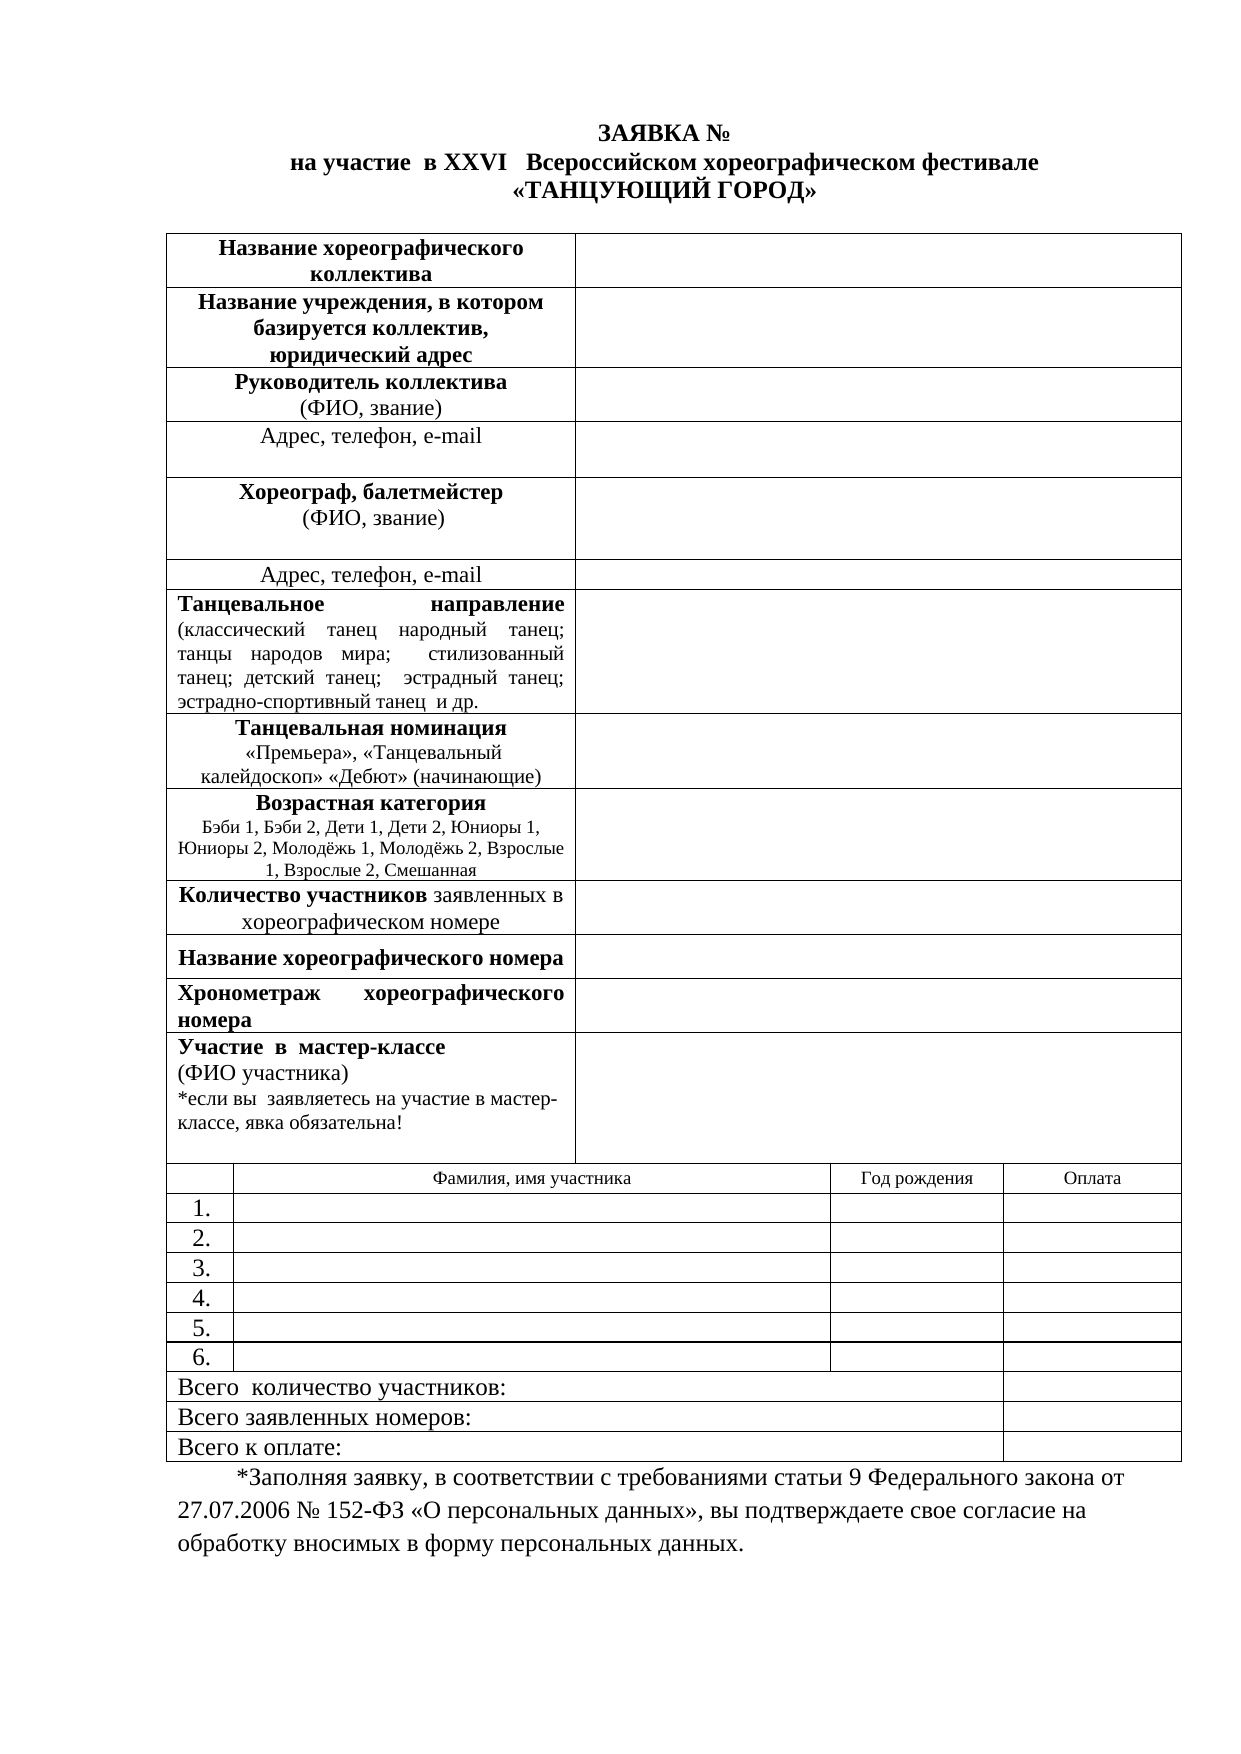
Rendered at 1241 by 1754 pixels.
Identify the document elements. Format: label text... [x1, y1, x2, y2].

table_cell [1004, 1313, 1181, 1341]
table_cell [831, 1223, 1003, 1252]
table_cell [576, 789, 1181, 880]
table_cell [576, 368, 1181, 421]
table_cell [1004, 1402, 1181, 1431]
table_cell [167, 1283, 233, 1312]
table_cell Название учреждения, в котором базируется коллектив, юридический адрес [167, 288, 575, 367]
table_cell [167, 1343, 233, 1371]
table_cell [831, 1194, 1003, 1222]
table_cell [1004, 1223, 1181, 1252]
table_cell [234, 1223, 830, 1252]
table_cell [234, 1313, 830, 1341]
table_cell [234, 1343, 830, 1371]
table_cell [1004, 1432, 1181, 1461]
table_cell [1004, 1194, 1181, 1222]
table_cell [1004, 1283, 1181, 1312]
text на участие в XXVI Всероссийском хореографическом фестивале [177, 147, 1152, 176]
table_cell Танцевальное направление (классический танец народный танец; танцы народов мира; стилизованный танец; детский танец; эстрадный танец; эстрадно-спортивный танец и др. [167, 590, 575, 713]
table_cell [234, 1194, 830, 1222]
table_cell Всего заявленных номеров: [167, 1402, 1003, 1431]
table_cell [576, 288, 1181, 367]
table_cell [167, 1194, 233, 1222]
table_cell Адрес, телефон, e-mail [167, 560, 575, 589]
table_cell [576, 714, 1181, 788]
table_cell Хореограф, балетмейстер (ФИО, звание) [167, 478, 575, 559]
table_cell [576, 979, 1181, 1032]
table_cell [167, 1253, 233, 1282]
table_header [576, 234, 1181, 287]
table_cell [831, 1283, 1003, 1312]
table_cell [1004, 1253, 1181, 1282]
text «ТАНЦУЮЩИЙ ГОРОД» [177, 176, 1152, 204]
table_cell [576, 881, 1181, 934]
table_header Название хореографического коллектива [167, 234, 575, 287]
table_cell [831, 1253, 1003, 1282]
table_cell Танцевальная номинация «Премьера», «Танцевальный калейдоскоп» «Дебют» (начинающие) [167, 714, 575, 788]
table_cell [831, 1313, 1003, 1341]
table_cell [1004, 1343, 1181, 1371]
table_cell [576, 1033, 1181, 1163]
table_cell Фамилия, имя участника [234, 1164, 830, 1192]
table_cell [167, 1313, 233, 1341]
table_cell [576, 935, 1181, 978]
table_cell [1004, 1372, 1181, 1401]
table_cell [576, 422, 1181, 477]
table_cell Возрастная категория Бэби 1, Бэби 2, Дети 1, Дети 2, Юниоры 1, Юниоры 2, Молодёжь 1, Молодёжь 2, Взрослые 1, Взрослые 2, Смешанная [167, 789, 575, 880]
table_cell [234, 1253, 830, 1282]
table_cell Всего количество участников: [167, 1372, 1003, 1401]
table_cell [167, 1223, 233, 1252]
table_cell Руководитель коллектива (ФИО, звание) [167, 368, 575, 421]
table_cell Участие в мастер-классе (ФИО участника) *если вы заявляетесь на участие в мастер- классе, явка обязательна! [167, 1033, 575, 1163]
table_cell [234, 1283, 830, 1312]
table_cell Адрес, телефон, e-mail [167, 422, 575, 477]
table_cell Всего к оплате: [167, 1432, 1003, 1461]
table_cell Название хореографического номера [167, 935, 575, 978]
table_cell [576, 560, 1181, 589]
table_cell Хронометраж хореографического номера [167, 979, 575, 1032]
table_cell [576, 478, 1181, 559]
text *Заполняя заявку, в соответствии с требованиями статьи 9 Федерального закона от 27.07.2006 № 152-ФЗ «О персональных данных», вы подтверждаете свое согласие на обработку вносимых в форму персональных данных. [177, 1462, 1152, 1556]
text ЗАЯВКА № [177, 118, 1152, 147]
table_cell [576, 590, 1181, 713]
table_cell Оплата [1004, 1164, 1181, 1192]
table_cell [831, 1343, 1003, 1371]
table_cell Количество участников заявленных в хореографическом номере [167, 881, 575, 934]
table_cell Год рождения [831, 1164, 1003, 1192]
table_cell [167, 1164, 233, 1192]
